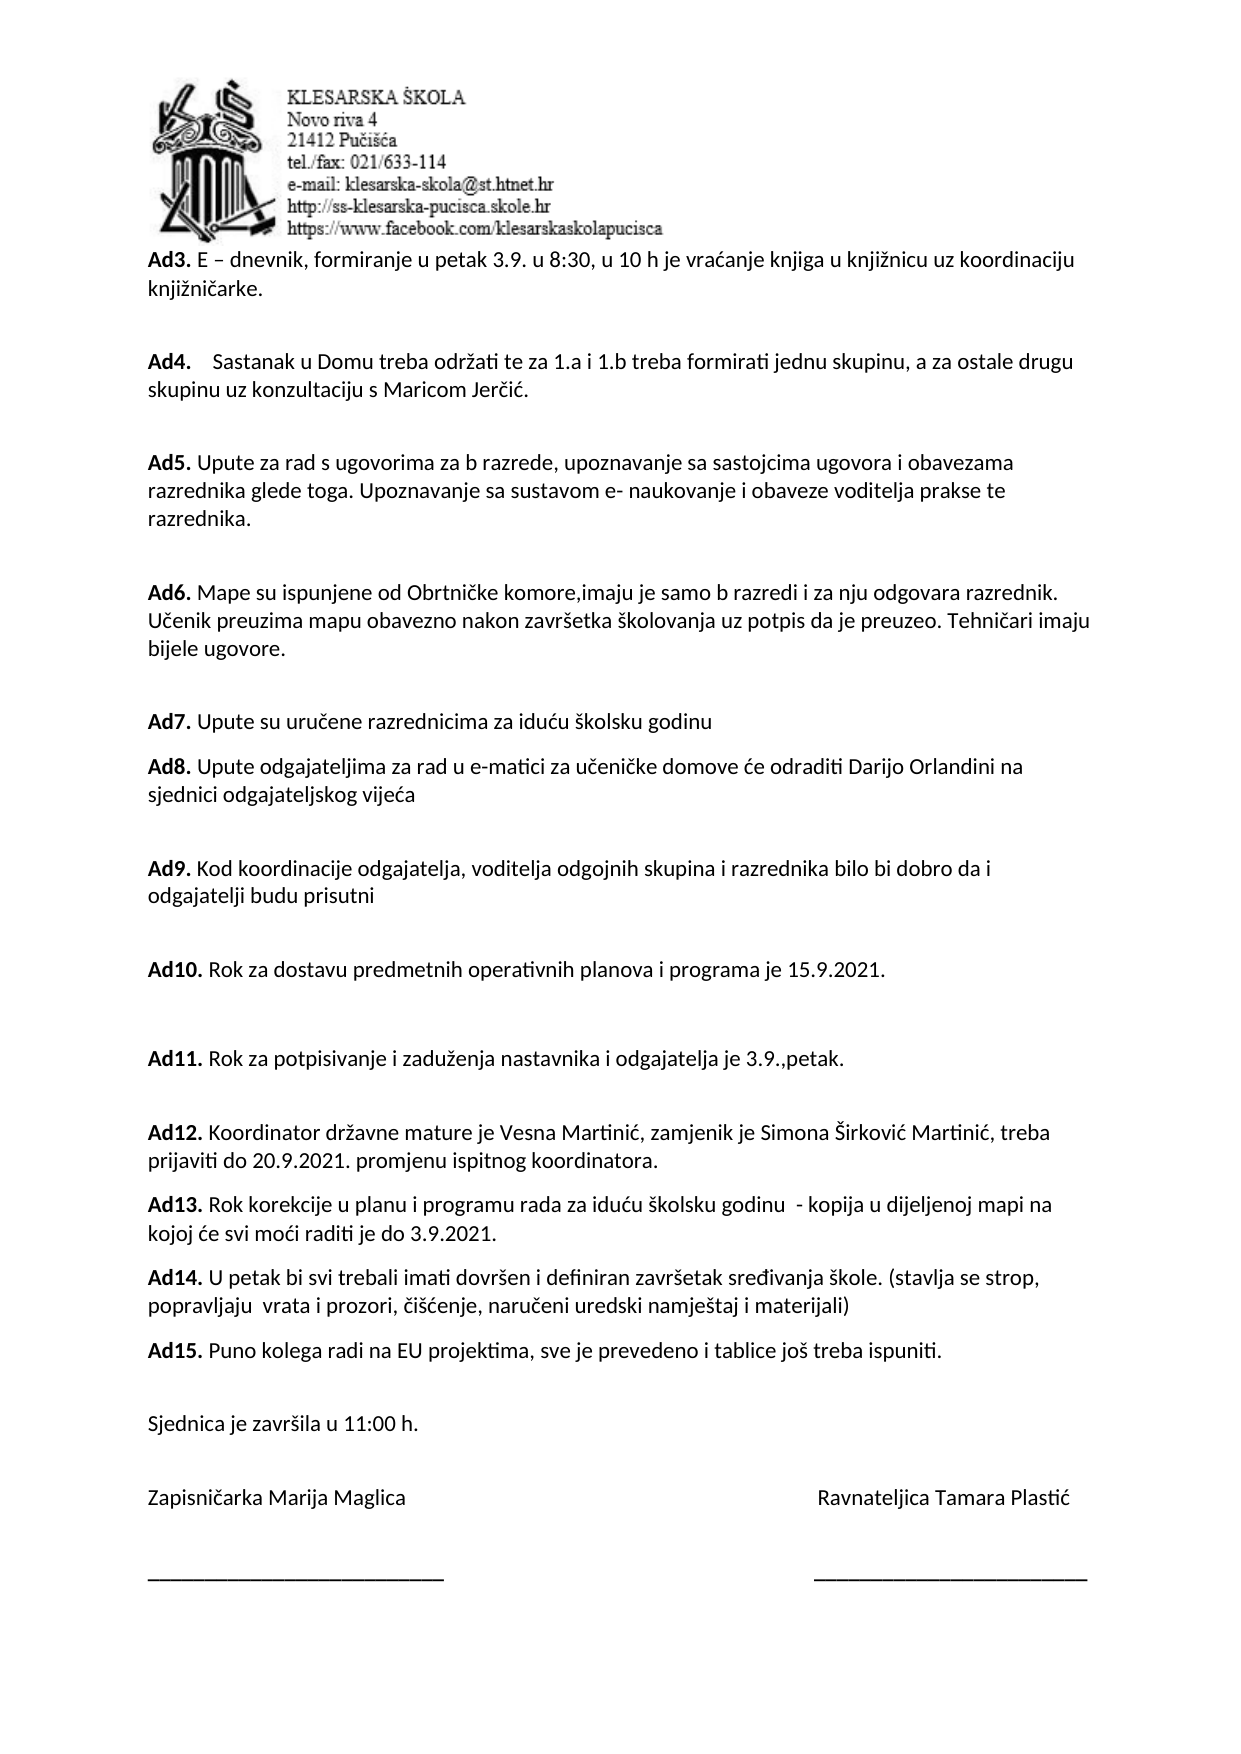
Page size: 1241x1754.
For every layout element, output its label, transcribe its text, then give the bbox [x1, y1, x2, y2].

text Ad7. Upute su uručene razrednicima za iduću školsku godinu [148, 707, 1093, 736]
text Ad9. Kod koordinacije odgajatelja, voditelja odgojnih skupina i razrednika bilo bi dobro da i odgajatelji budu prisutni [148, 854, 1093, 910]
picture [147, 73, 670, 246]
text Ad13. Rok korekcije u planu i programu rada za iduću školsku godinu - kopija u dijeljenoj mapi na kojoj će svi moći raditi je do 3.9.2021. [148, 1191, 1093, 1247]
text Ad5. Upute za rad s ugovorima za b razrede, upoznavanje sa sastojcima ugovora i obavezama razrednika glede toga. Upoznavanje sa sustavom e- naukovanje i obaveze voditelja prakse te razrednika. [148, 448, 1093, 533]
text Ad14. U petak bi svi trebali imati dovršen i definiran završetak sređivanja škole. (stavlja se strop, popravljaju vrata i prozori, čišćenje, naručeni uredski namještaj i materijali) [148, 1263, 1093, 1319]
text Ad15. Puno kolega radi na EU projektima, sve je prevedeno i tablice još treba ispuniti. [148, 1336, 1093, 1364]
text Ad8. Upute odgajateljima za rad u e-matici za učeničke domove će odraditi Darijo Orlandini na sjednici odgajateljskog vijeća [148, 752, 1093, 808]
text Ad10. Rok za dostavu predmetnih operativnih planova i programa je 15.9.2021. [148, 955, 1093, 983]
text __________________________ ________________________ [148, 1556, 1093, 1584]
text Ad11. Rok za potpisivanje i zaduženja nastavnika i odgajatelja je 3.9.,petak. [148, 1044, 1093, 1072]
text Ad3. E – dnevnik, formiranje u petak 3.9. u 8:30, u 10 h je vraćanje knjiga u knjižnicu uz koordinaciju knjižničarke. [148, 246, 1093, 302]
text Sjednica je završila u 11:00 h. [148, 1409, 1093, 1437]
text Ad4. Sastanak u Domu treba održati te za 1.a i 1.b treba formirati jednu skupinu, a za ostale drugu skupinu uz konzultaciju s Maricom Jerčić. [148, 347, 1093, 403]
text Zapisničarka Marija Maglica Ravnateljica Tamara Plastić [148, 1483, 1093, 1511]
text Ad12. Koordinator državne mature je Vesna Martinić, zamjenik je Simona Širković Martinić, treba prijaviti do 20.9.2021. promjenu ispitnog koordinatora. [148, 1118, 1093, 1174]
text Ad6. Mape su ispunjene od Obrtničke komore,imaju je samo b razredi i za nju odgovara razrednik. Učenik preuzima mapu obavezno nakon završetka školovanja uz potpis da je preuzeo. Tehničari imaju bijele ugovore. [148, 578, 1093, 662]
